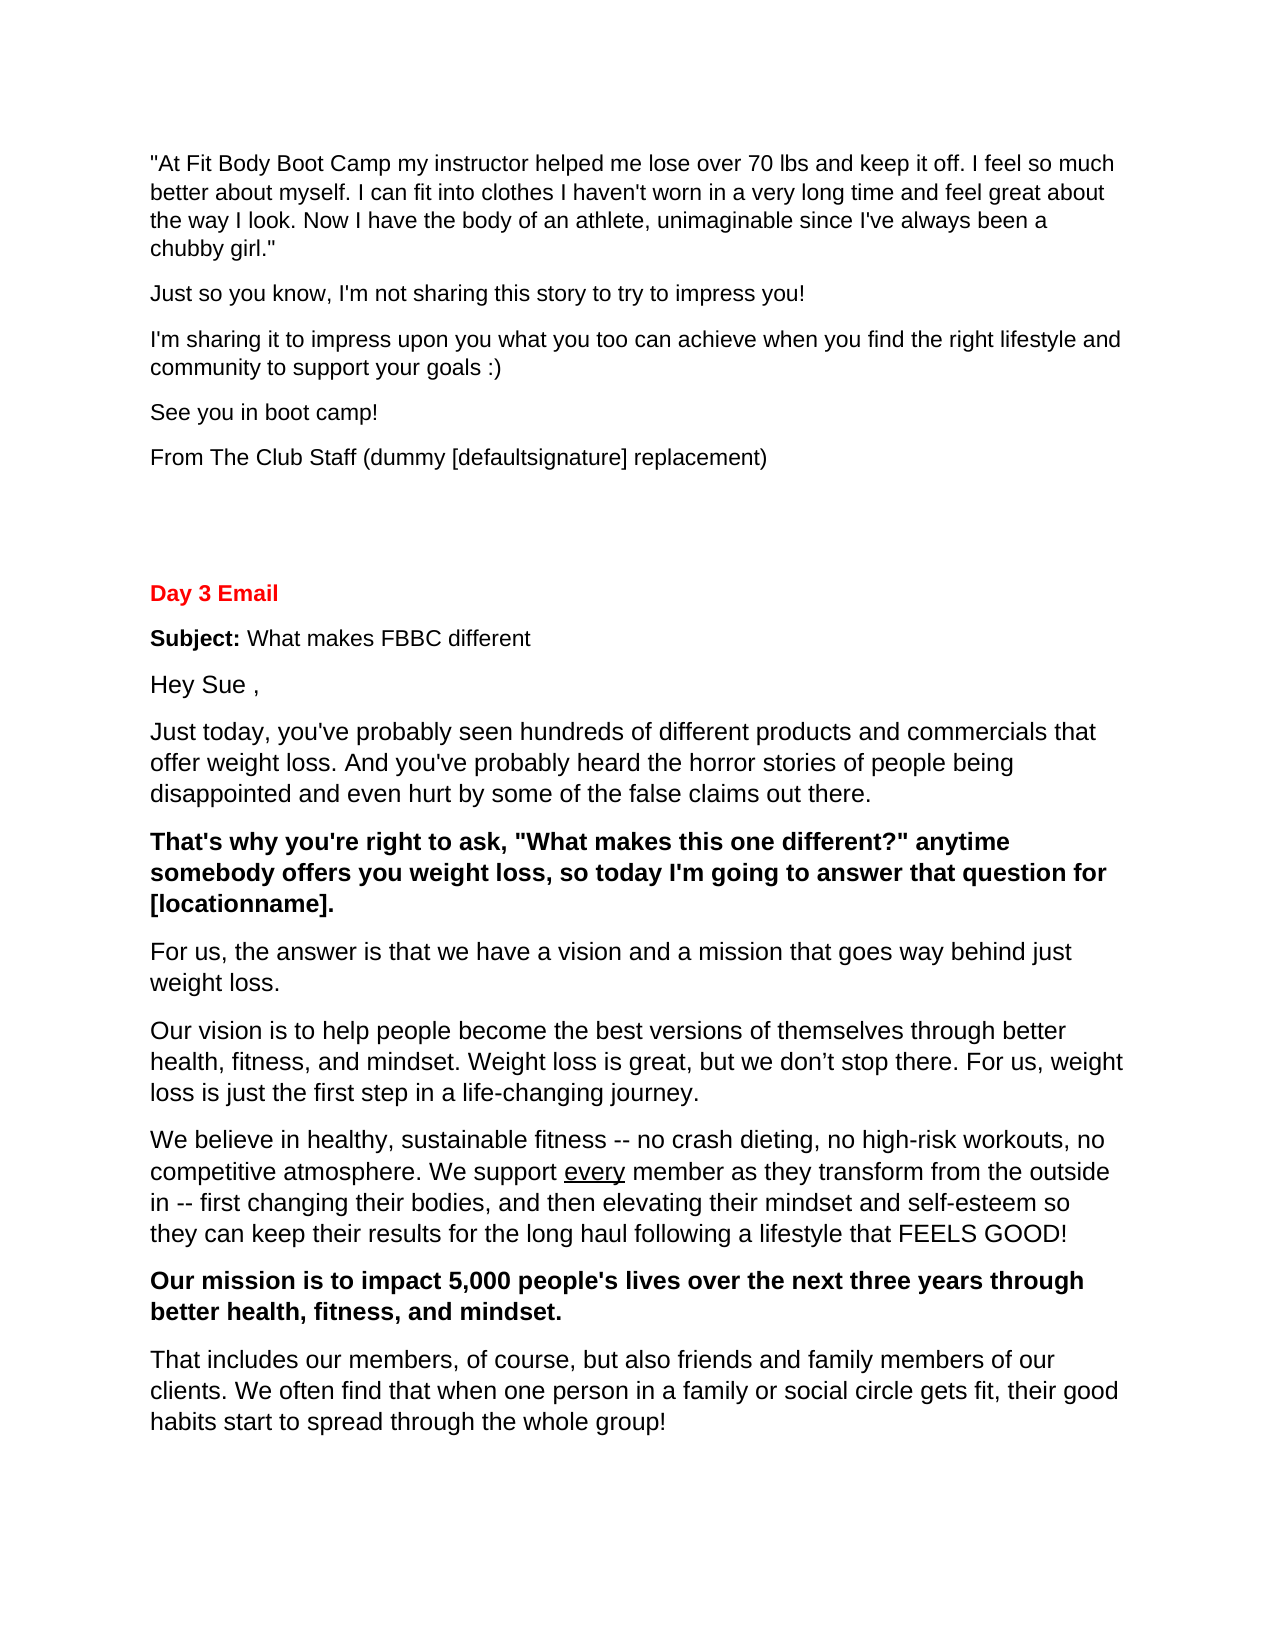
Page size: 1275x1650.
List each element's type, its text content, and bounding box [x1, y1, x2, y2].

text Hey Sue , [150, 670, 1125, 698]
text Our mission is to impact 5,000 people's lives over the next three years through better health, fitness, and mindset. [150, 1266, 1125, 1326]
text I'm sharing it to impress upon you what you too can achieve when you find the right lifestyle and community to support your goals :) [150, 326, 1125, 380]
text Just so you know, I'm not sharing this story to try to impress you! [150, 280, 1125, 307]
text "At Fit Body Boot Camp my instructor helped me lose over 70 lbs and keep it off. I feel so much better about myself. I can fit into clothes I haven't worn in a very long time and feel great about the way I look. Now I have the body of an athlete, unimaginable since I've always been a chubby girl." [150, 150, 1125, 262]
text That's why you're right to ask, "What makes this one different?" anytime somebody offers you weight loss, so today I'm going to answer that question for [locationname]. [150, 827, 1125, 918]
text We believe in healthy, sustainable fitness -- no crash dieting, no high-risk workouts, no competitive atmosphere. We support every member as they transform from the outside in -- first changing their bodies, and then elevating their mindset and self-esteem so they can keep their results for the long haul following a lifestyle that FEELS GOOD! [150, 1126, 1125, 1247]
text That includes our members, of course, but also friends and family members of our clients. We often find that when one person in a family or social circle gets fit, their good habits start to spread through the whole group! [150, 1345, 1125, 1436]
text Our vision is to help people become the best versions of themselves through better health, fitness, and mindset. Weight loss is great, but we don’t stop there. For us, weight loss is just the first step in a life-changing journey. [150, 1016, 1125, 1107]
text For us, the answer is that we have a vision and a mission that goes way behind just weight loss. [150, 937, 1125, 997]
text See you in boot camp! [150, 399, 1125, 425]
text From The Club Staff (dummy [defaultsignature] replacement) [150, 444, 1125, 471]
text Day 3 Email [150, 579, 1125, 606]
text Just today, you've probably seen hundreds of different products and commercials that offer weight loss. And you've probably heard the horror stories of people being disappointed and even hurt by some of the false claims out there. [150, 717, 1125, 808]
text Subject: What makes FBBC different [150, 624, 1125, 651]
